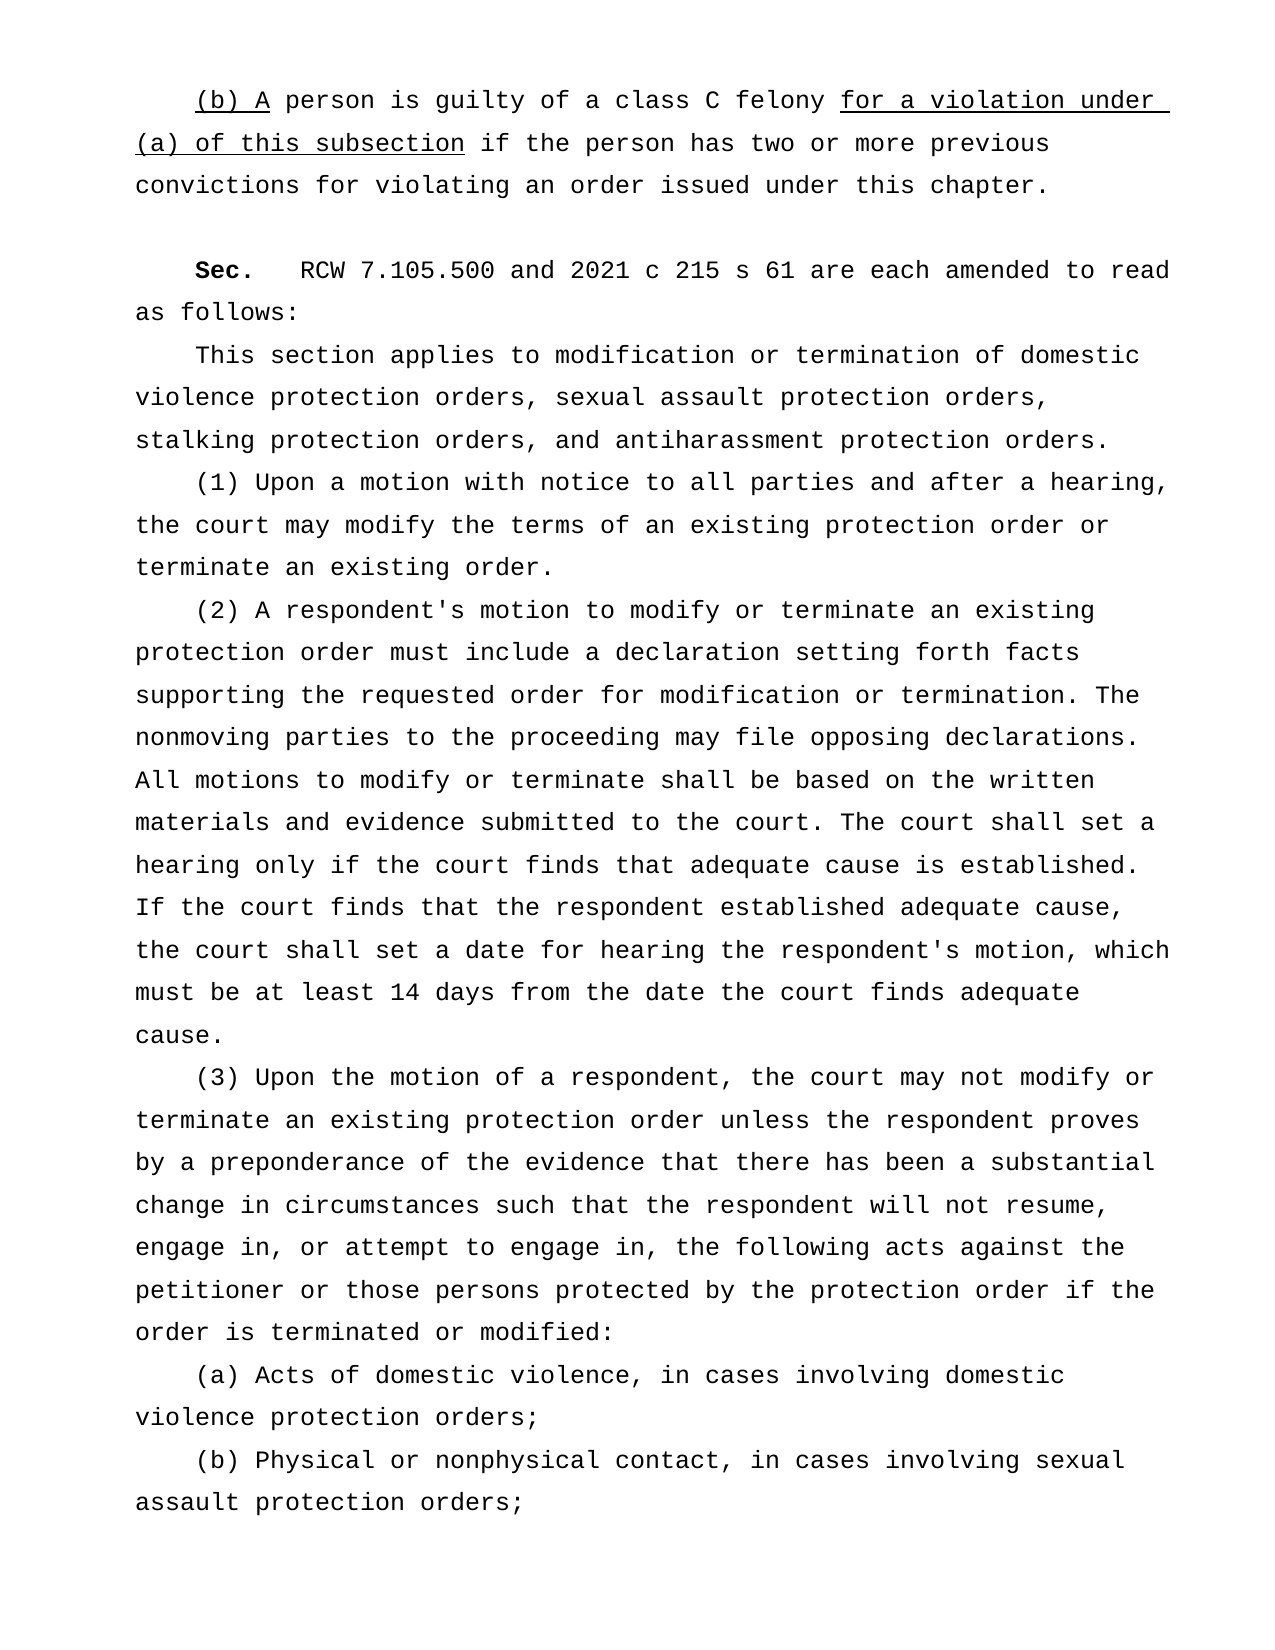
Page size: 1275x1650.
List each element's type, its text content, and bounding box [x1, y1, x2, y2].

text (2) A respondent's motion to modify or terminate an existing protection order must include a declaration setting forth facts supporting the requested order for modification or termination. The nonmoving parties to the proceeding may file opposing declarations. All motions to modify or terminate shall be based on the written materials and evidence submitted to the court. The court shall set a hearing only if the court finds that adequate cause is established. If the court finds that the respondent established adequate cause, the court shall set a date for hearing the respondent's motion, which must be at least 14 days from the date the court finds adequate cause. [135, 584, 1170, 1052]
text Sec. RCW 7.105.500 and 2021 c 215 s 61 are each amended to read as follows: [135, 244, 1170, 329]
text (3) Upon the motion of a respondent, the court may not modify or terminate an existing protection order unless the respondent proves by a preponderance of the evidence that there has been a substantial change in circumstances such that the respondent will not resume, engage in, or attempt to engage in, the following acts against the petitioner or those persons protected by the protection order if the order is terminated or modified: [135, 1052, 1170, 1349]
text (a) Acts of domestic violence, in cases involving domestic violence protection orders; [135, 1349, 1170, 1434]
text (1) Upon a motion with notice to all parties and after a hearing, the court may modify the terms of an existing protection order or terminate an existing order. [135, 457, 1170, 584]
text (b) Physical or nonphysical contact, in cases involving sexual assault protection orders; [135, 1434, 1170, 1519]
text This section applies to modification or termination of domestic violence protection orders, sexual assault protection orders, stalking protection orders, and antiharassment protection orders. [135, 329, 1170, 457]
text (b) A person is guilty of a class C felony for a violation under (a) of this subsection if the person has two or more previous convictions for violating an order issued under this chapter. [135, 75, 1170, 202]
